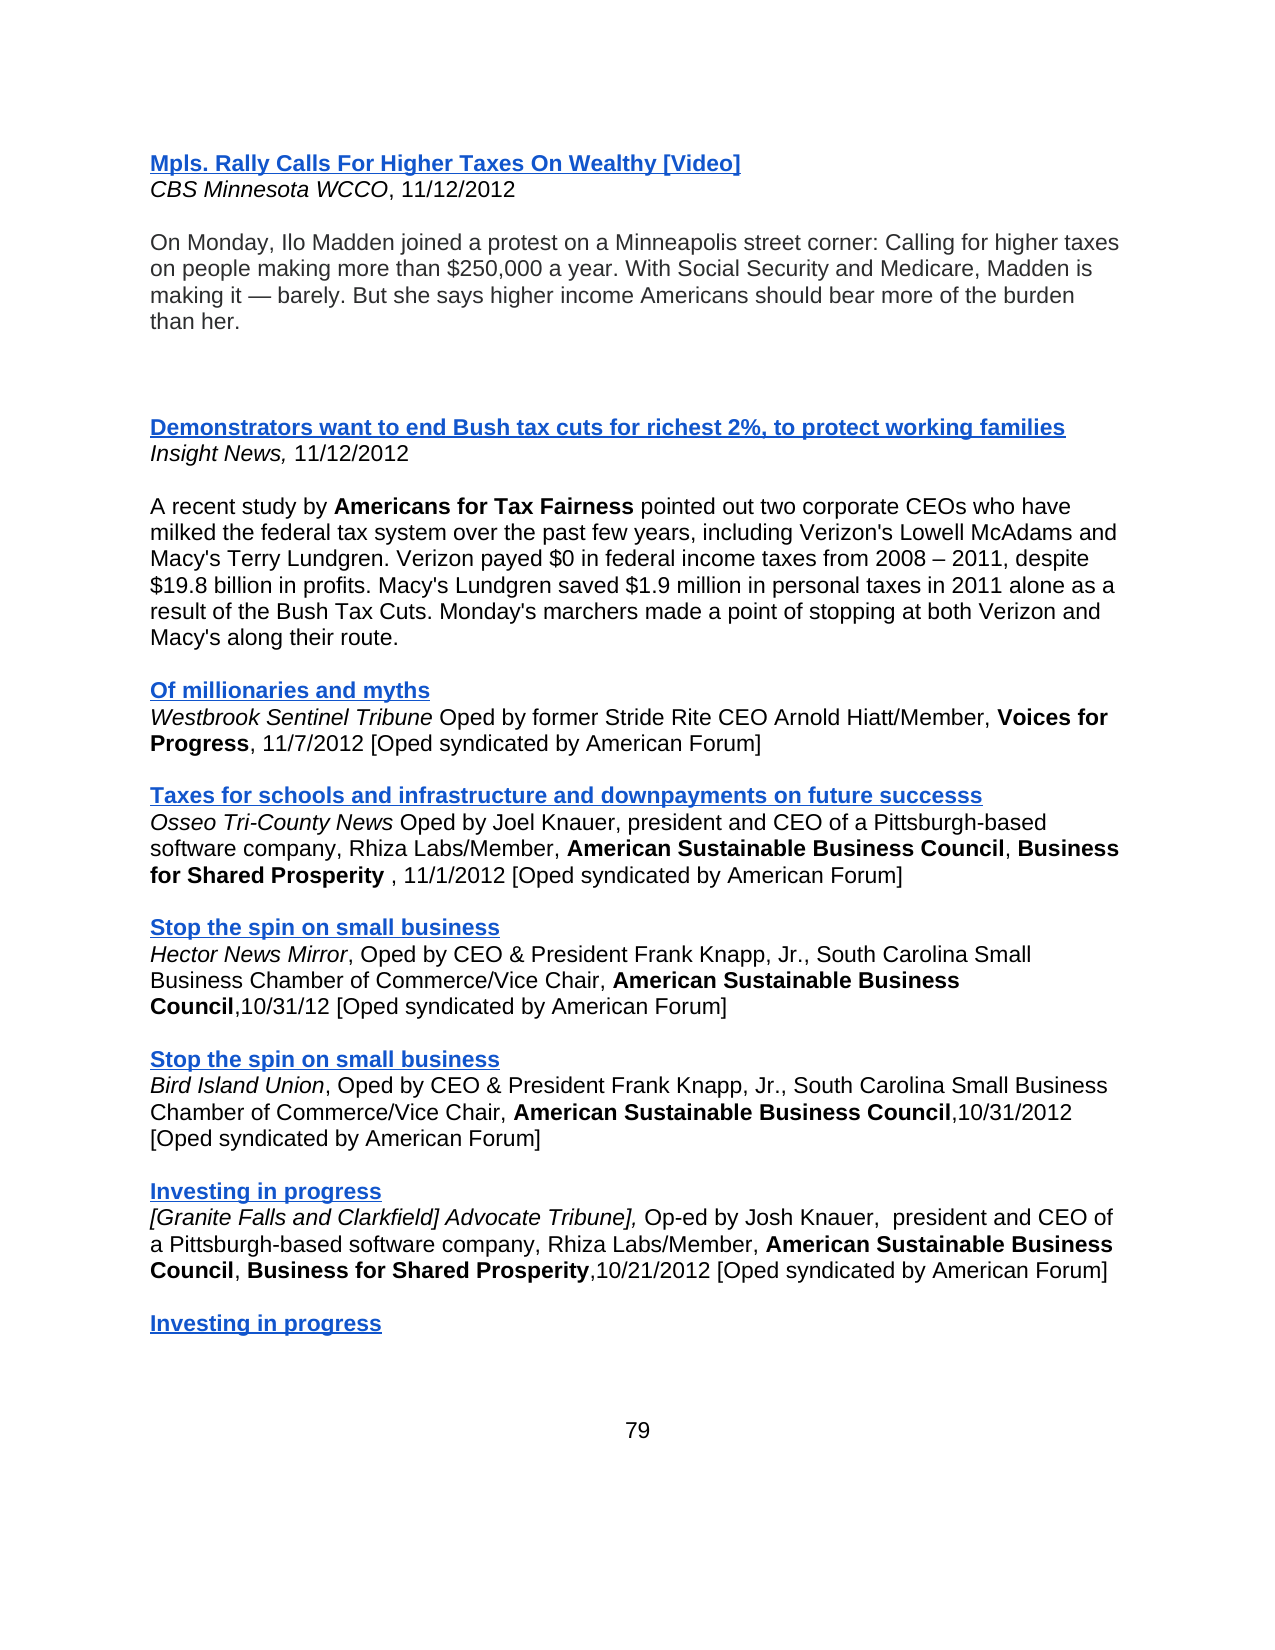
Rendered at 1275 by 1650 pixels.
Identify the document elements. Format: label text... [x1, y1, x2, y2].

text Demonstrators want to end Bush tax cuts for richest 2%, to protect working families [150, 413, 1125, 440]
text Investing in progress [150, 1178, 1125, 1204]
text Taxes for schools and infrastructure and downpayments on future successs [150, 782, 1125, 809]
text On Monday, Ilo Madden joined a protest on a Minneapolis street corner: Calling for higher taxes on people making more than $250,000 a year. With Social Security and Medicare, Madden is making it — barely. But she says higher income Americans should bear more of the burden than her. [150, 229, 1125, 334]
text Investing in progress [150, 1309, 1125, 1336]
text Insight News, 11/12/2012 [150, 440, 1125, 466]
text A recent study by Americans for Tax Fairness pointed out two corporate CEOs who have milked the federal tax system over the past few years, including Verizon's Lowell McAdams and Macy's Terry Lundgren. Verizon payed $0 in federal income taxes from 2008 – 2011, despite $19.8 billion in profits. Macy's Lundgren saved $1.9 million in personal taxes in 2011 alone as a result of the Bush Tax Cuts. Monday's marchers made a point of stopping at both Verizon and Macy's along their route. [150, 493, 1125, 651]
text CBS Minnesota WCCO, 11/12/2012 [150, 176, 1125, 203]
text Hector News Mirror, Oped by CEO & President Frank Knapp, Jr., South Carolina Small Business Chamber of Commerce/Vice Chair, American Sustainable Business Council,10/31/12 [Oped syndicated by American Forum] [150, 941, 1125, 1020]
text [Granite Falls and Clarkfield] Advocate Tribune], Op-ed by Josh Knauer, president and CEO of a Pittsburgh-based software company, Rhiza Labs/Member, American Sustainable Business Council, Business for Shared Prosperity,10/21/2012 [Oped syndicated by American Forum] [150, 1204, 1125, 1283]
text Stop the spin on small business [150, 914, 1125, 941]
text Bird Island Union, Oped by CEO & President Frank Knapp, Jr., South Carolina Small Business Chamber of Commerce/Vice Chair, American Sustainable Business Council,10/31/2012 [Oped syndicated by American Forum] [150, 1072, 1125, 1151]
text Of millionaries and myths [150, 677, 1125, 703]
text Mpls. Rally Calls For Higher Taxes On Wealthy [Video] [150, 150, 1125, 176]
text Osseo Tri-County News Oped by Joel Knauer, president and CEO of a Pittsburgh-based software company, Rhiza Labs/Member, American Sustainable Business Council, Business for Shared Prosperity , 11/1/2012 [Oped syndicated by American Forum] [150, 809, 1125, 888]
text Stop the spin on small business [150, 1046, 1125, 1072]
text Westbrook Sentinel Tribune Oped by former Stride Rite CEO Arnold Hiatt/Member, Voices for Progress, 11/7/2012 [Oped syndicated by American Forum] [150, 703, 1125, 756]
